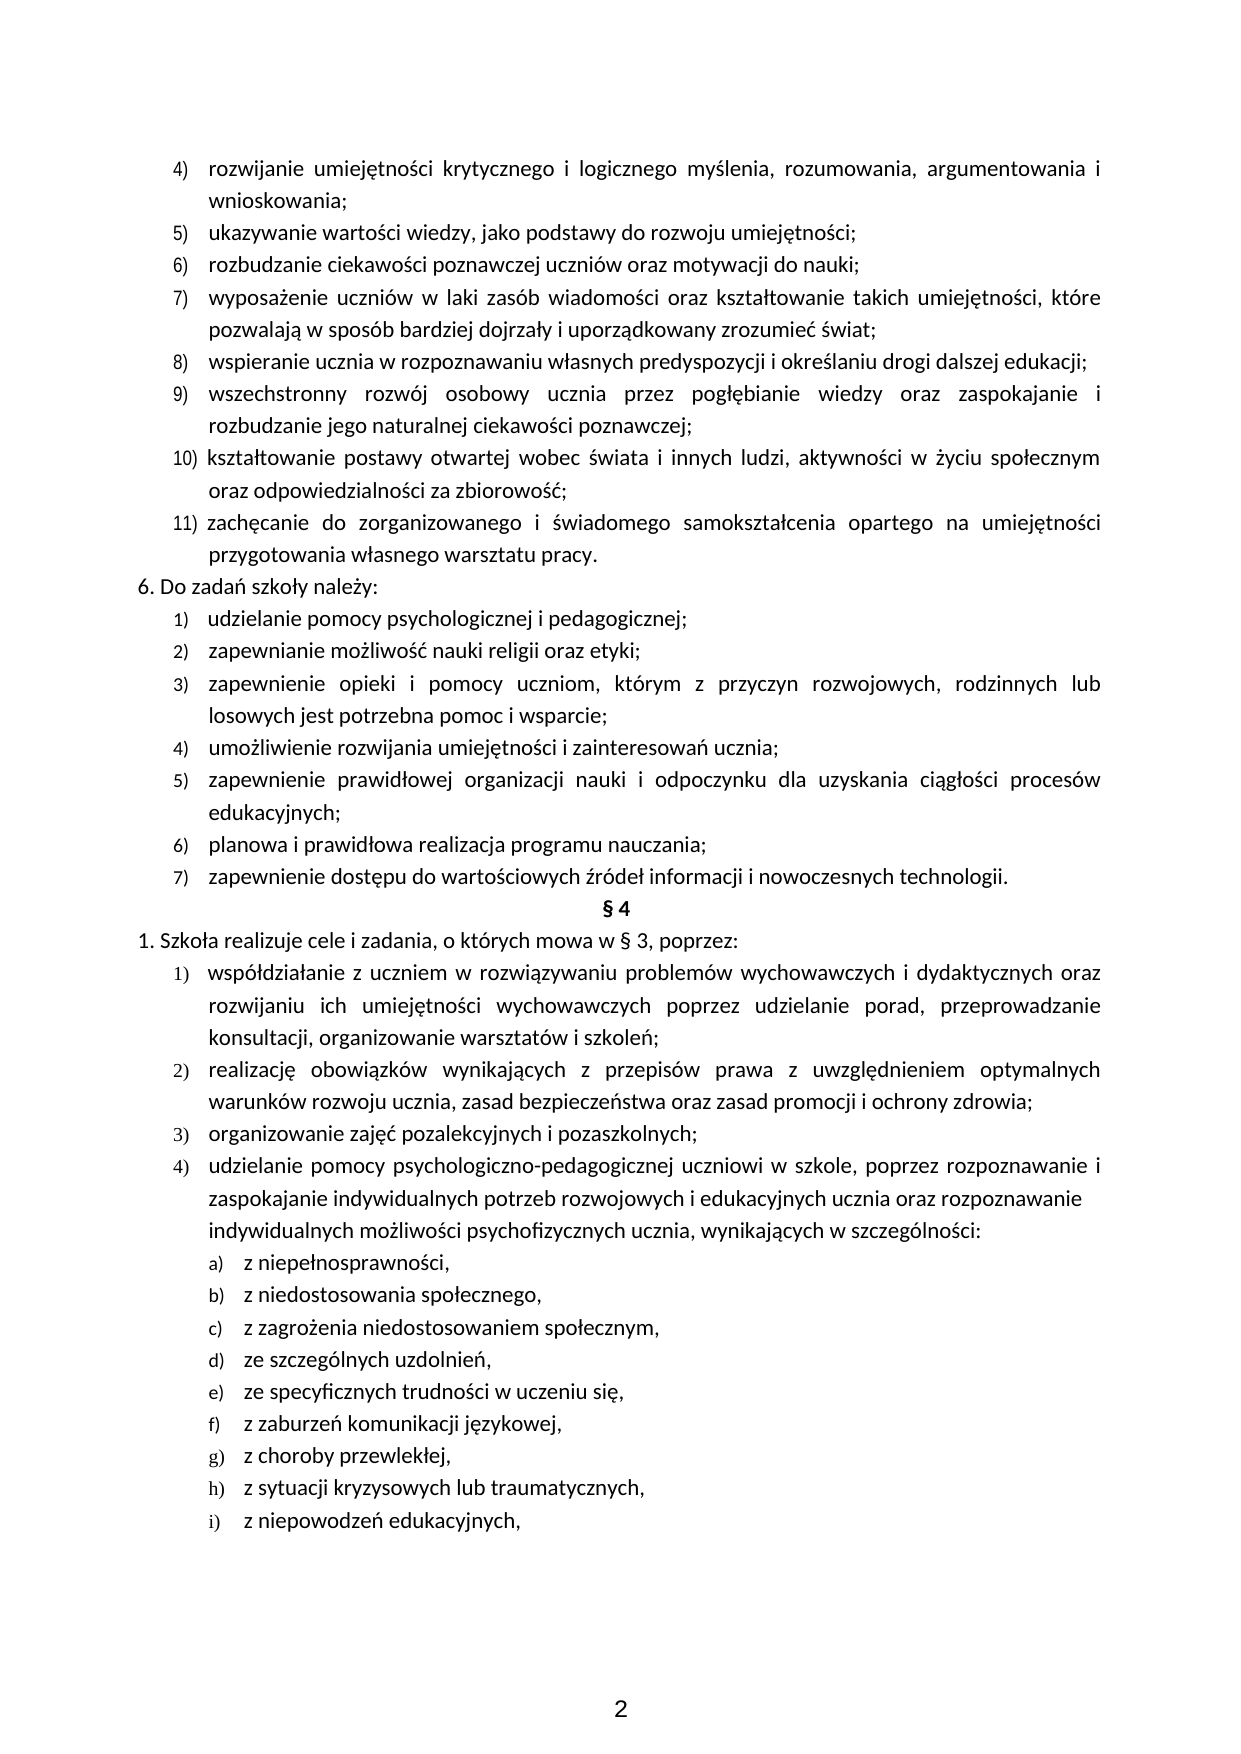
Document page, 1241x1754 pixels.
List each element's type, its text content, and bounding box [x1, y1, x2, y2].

list zachęcanie do zorganizowanego i świadomego samokształcenia opartego na umiejętności przygotowania własnego warsztatu pracy. [173, 508, 1102, 568]
list rozbudzanie ciekawości poznawczej uczniów oraz motywacji do nauki; [173, 250, 1106, 278]
list udzielanie pomocy psychologicznej i pedagogicznej; [173, 604, 1106, 632]
list udzielanie pomocy psychologiczno-pedagogicznej uczniowi w szkole, poprzez rozpoznawanie i zaspokajanie indywidualnych potrzeb rozwojowych i edukacyjnych ucznia oraz rozpoznawanie [173, 1152, 1102, 1212]
list organizowanie zajęć pozalekcyjnych i pozaszkolnych; [173, 1119, 1106, 1147]
list ze szczególnych uzdolnień, [208, 1345, 1106, 1373]
list wszechstronny rozwój osobowy ucznia przez pogłębianie wiedzy oraz zaspokajanie i rozbudzanie jego naturalnej ciekawości poznawczej; [173, 379, 1102, 439]
list kształtowanie postawy otwartej wobec świata i innych ludzi, aktywności w życiu społecznym oraz odpowiedzialności za zbiorowość; [173, 443, 1102, 504]
text 6. Do zadań szkoły należy: [137, 572, 1106, 600]
list zapewnienie opieki i pomocy uczniom, którym z przyczyn rozwojowych, rodzinnych lub losowych jest potrzebna pomoc i wsparcie; [173, 669, 1102, 729]
text 1. Szkoła realizuje cele i zadania, o których mowa w § 3, poprzez: [137, 926, 1106, 954]
list realizację obowiązków wynikających z przepisów prawa z uwzględnieniem optymalnych warunków rozwoju ucznia, zasad bezpieczeństwa oraz zasad promocji i ochrony zdrowia; [173, 1055, 1102, 1115]
text indywidualnych możliwości psychofizycznych ucznia, wynikających w szczególności: [208, 1216, 1102, 1244]
list z niepowodzeń edukacyjnych, [208, 1506, 1106, 1534]
list z zaburzeń komunikacji językowej, [208, 1409, 1106, 1437]
list zapewnienie dostępu do wartościowych źródeł informacji i nowoczesnych technologii. [173, 862, 1106, 890]
list z zagrożenia niedostosowaniem społecznym, [208, 1313, 1106, 1341]
list ze specyficznych trudności w uczeniu się, [208, 1377, 1106, 1405]
list z choroby przewlekłej, [208, 1441, 1106, 1469]
list ukazywanie wartości wiedzy, jako podstawy do rozwoju umiejętności; [173, 218, 1106, 246]
list zapewnienie prawidłowej organizacji nauki i odpoczynku dla uzyskania ciągłości procesów edukacyjnych; [173, 765, 1102, 826]
list umożliwienie rozwijania umiejętności i zainteresowań ucznia; [173, 733, 1106, 761]
list planowa i prawidłowa realizacja programu nauczania; [173, 830, 1106, 858]
list współdziałanie z uczniem w rozwiązywaniu problemów wychowawczych i dydaktycznych oraz rozwijaniu ich umiejętności wychowawczych poprzez udzielanie porad, przeprowadzanie konsultacji, organizowanie warsztatów i szkoleń; [173, 958, 1102, 1051]
list z sytuacji kryzysowych lub traumatycznych, [208, 1473, 1106, 1502]
list z niedostosowania społecznego, [208, 1280, 1106, 1308]
list z niepełnosprawności, [208, 1248, 1106, 1276]
text § 4 [602, 894, 1106, 922]
list rozwijanie umiejętności krytycznego i logicznego myślenia, rozumowania, argumentowania i wnioskowania; [173, 154, 1102, 214]
list wyposażenie uczniów w laki zasób wiadomości oraz kształtowanie takich umiejętności, które pozwalają w sposób bardziej dojrzały i uporządkowany zrozumieć świat; [173, 283, 1102, 343]
list zapewnianie możliwość nauki religii oraz etyki; [173, 637, 1106, 665]
list wspieranie ucznia w rozpoznawaniu własnych predyspozycji i określaniu drogi dalszej edukacji; [173, 347, 1102, 375]
